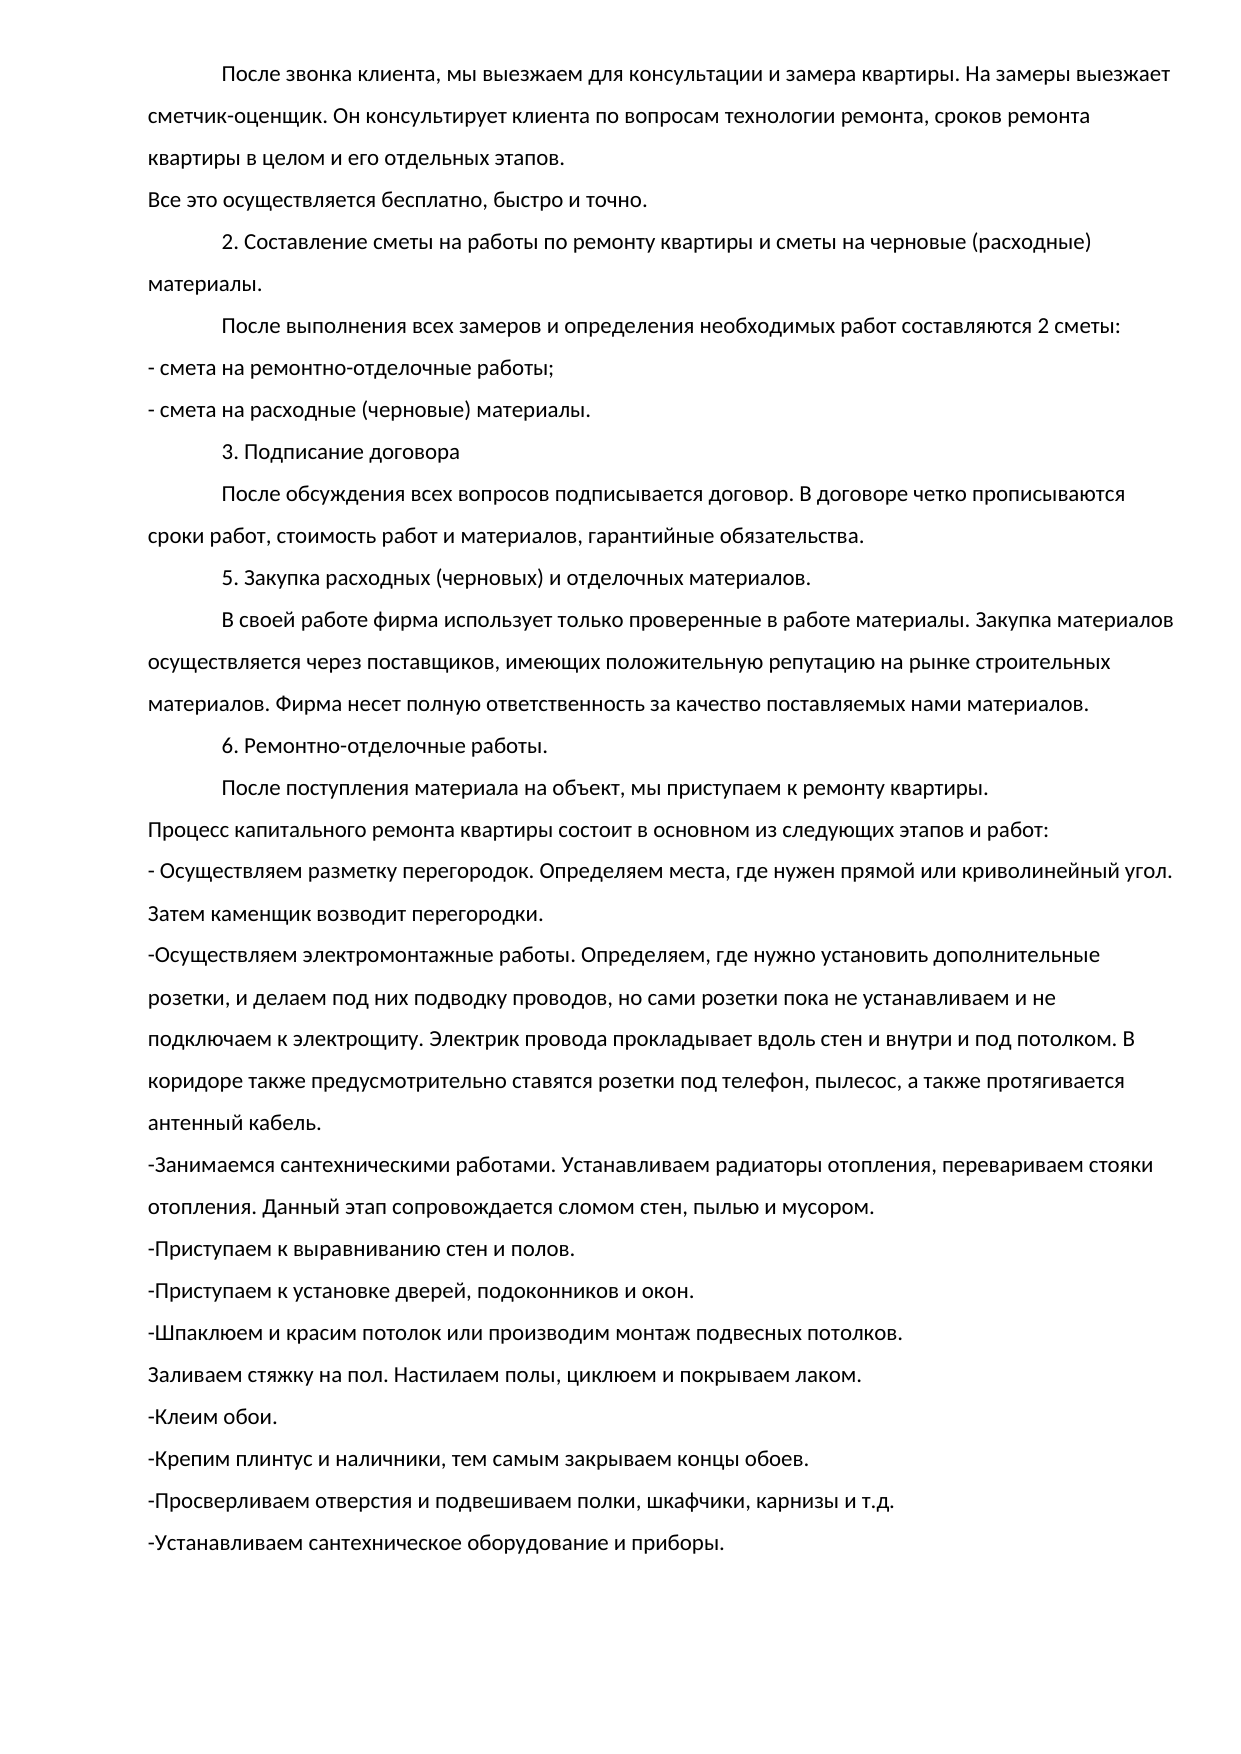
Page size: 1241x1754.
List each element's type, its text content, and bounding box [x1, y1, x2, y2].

text - смета на расходные (черновые) материалы. [148, 395, 1181, 423]
text -Просверливаем отверстия и подвешиваем полки, шкафчики, карнизы и т.д. [148, 1486, 1181, 1514]
text После звонка клиента, мы выезжаем для консультации и замера квартиры. На замеры выезжает сметчик-оценщик. Он консультирует клиента по вопросам технологии ремонта, сроков ремонта квартиры в целом и его отдельных этапов. [148, 59, 1181, 171]
text После поступления материала на объект, мы приступаем к ремонту квартиры. [148, 773, 1181, 801]
text После выполнения всех замеров и определения необходимых работ составляются 2 сметы: [148, 311, 1181, 339]
text -Клеим обои. [148, 1402, 1181, 1430]
text Процесс капитального ремонта квартиры состоит в основном из следующих этапов и работ: [148, 815, 1181, 843]
text В своей работе фирма использует только проверенные в работе материалы. Закупка материалов осуществляется через поставщиков, имеющих положительную репутацию на рынке строительных материалов. Фирма несет полную ответственность за качество поставляемых нами материалов. [148, 605, 1181, 717]
text -Приступаем к установке дверей, подоконников и окон. [148, 1276, 1181, 1304]
text -Приступаем к выравниванию стен и полов. [148, 1234, 1181, 1262]
text Все это осуществляется бесплатно, быстро и точно. [148, 185, 1181, 213]
text 5. Закупка расходных (черновых) и отделочных материалов. [148, 563, 1181, 591]
text -Осуществляем электромонтажные работы. Определяем, где нужно установить дополнительные розетки, и делаем под них подводку проводов, но сами розетки пока не устанавливаем и не подключаем к электрощиту. Электрик провода прокладывает вдоль стен и внутри и под потолком. В коридоре также предусмотрительно ставятся розетки под телефон, пылесос, а также протягивается антенный кабель. [148, 941, 1181, 1137]
text После обсуждения всех вопросов подписывается договор. В договоре четко прописываются сроки работ, стоимость работ и материалов, гарантийные обязательства. [148, 479, 1181, 549]
text Заливаем стяжку на пол. Настилаем полы, циклюем и покрываем лаком. [148, 1360, 1181, 1388]
text 2. Составление сметы на работы по ремонту квартиры и сметы на черновые (расходные) материалы. [148, 227, 1181, 297]
text 6. Ремонтно-отделочные работы. [148, 731, 1181, 759]
text -Шпаклюем и красим потолок или производим монтаж подвесных потолков. [148, 1318, 1181, 1346]
text - смета на ремонтно-отделочные работы; [148, 353, 1181, 381]
text -Устанавливаем сантехническое оборудование и приборы. [148, 1528, 1181, 1556]
text 3. Подписание договора [148, 437, 1181, 465]
text -Крепим плинтус и наличники, тем самым закрываем концы обоев. [148, 1444, 1181, 1472]
text - Осуществляем разметку перегородок. Определяем места, где нужен прямой или криволинейный угол. Затем каменщик возводит перегородки. [148, 857, 1181, 927]
text -Занимаемся сантехническими работами. Устанавливаем радиаторы отопления, перевариваем стояки отопления. Данный этап сопровождается сломом стен, пылью и мусором. [148, 1151, 1181, 1221]
